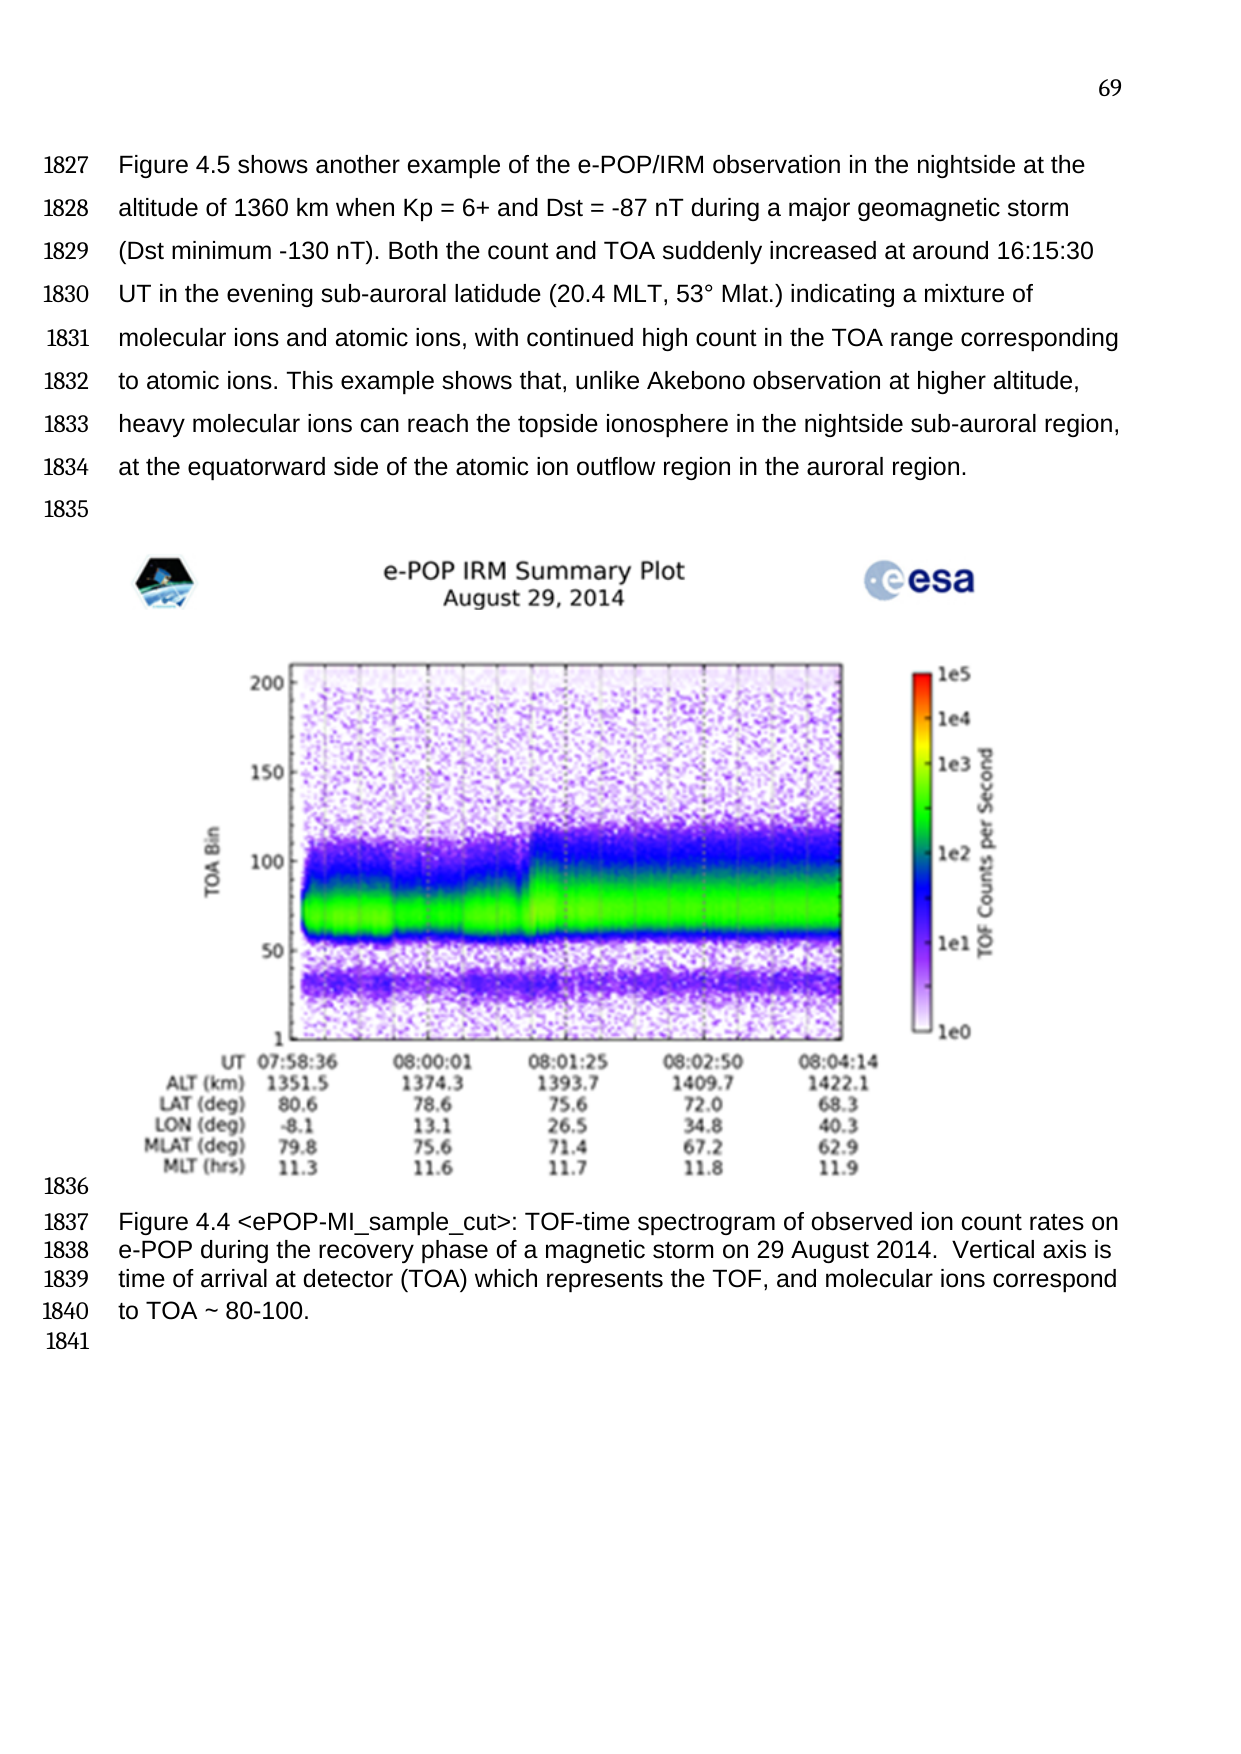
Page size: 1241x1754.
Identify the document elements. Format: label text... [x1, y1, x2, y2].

text Figure 4.5 shows another example of the e-POP/IRM observation in the nightside at the altitude of 1360 km when Kp = 6+ and Dst = -87 nT during a major geomagnetic storm (Dst minimum -130 nT). Both the count and TOA suddenly increased at around 16:15:30 UT in the evening sub-auroral latidude (20.4 MLT, 53° Mlat.) indicating a mixture of molecular ions and atomic ions, with continued high count in the TOA range corresponding to atomic ions. This example shows that, unlike Akebono observation at higher altitude, heavy molecular ions can reach the topside ionosphere in the nightside sub-auroral region, at the equatorward side of the atomic ion outflow region in the auroral region. [118, 150, 1122, 481]
picture [118, 538, 1020, 1195]
text Figure 4.4 <ePOP-MI_sample_cut>: TOF-time spectrogram of observed ion count rates on e-POP during the recovery phase of a magnetic storm on 29 August 2014. Vertical axis is time of arrival at detector (TOA) which represents the TOF, and molecular ions correspond to TOA ~ 80-100. [118, 1207, 1122, 1327]
